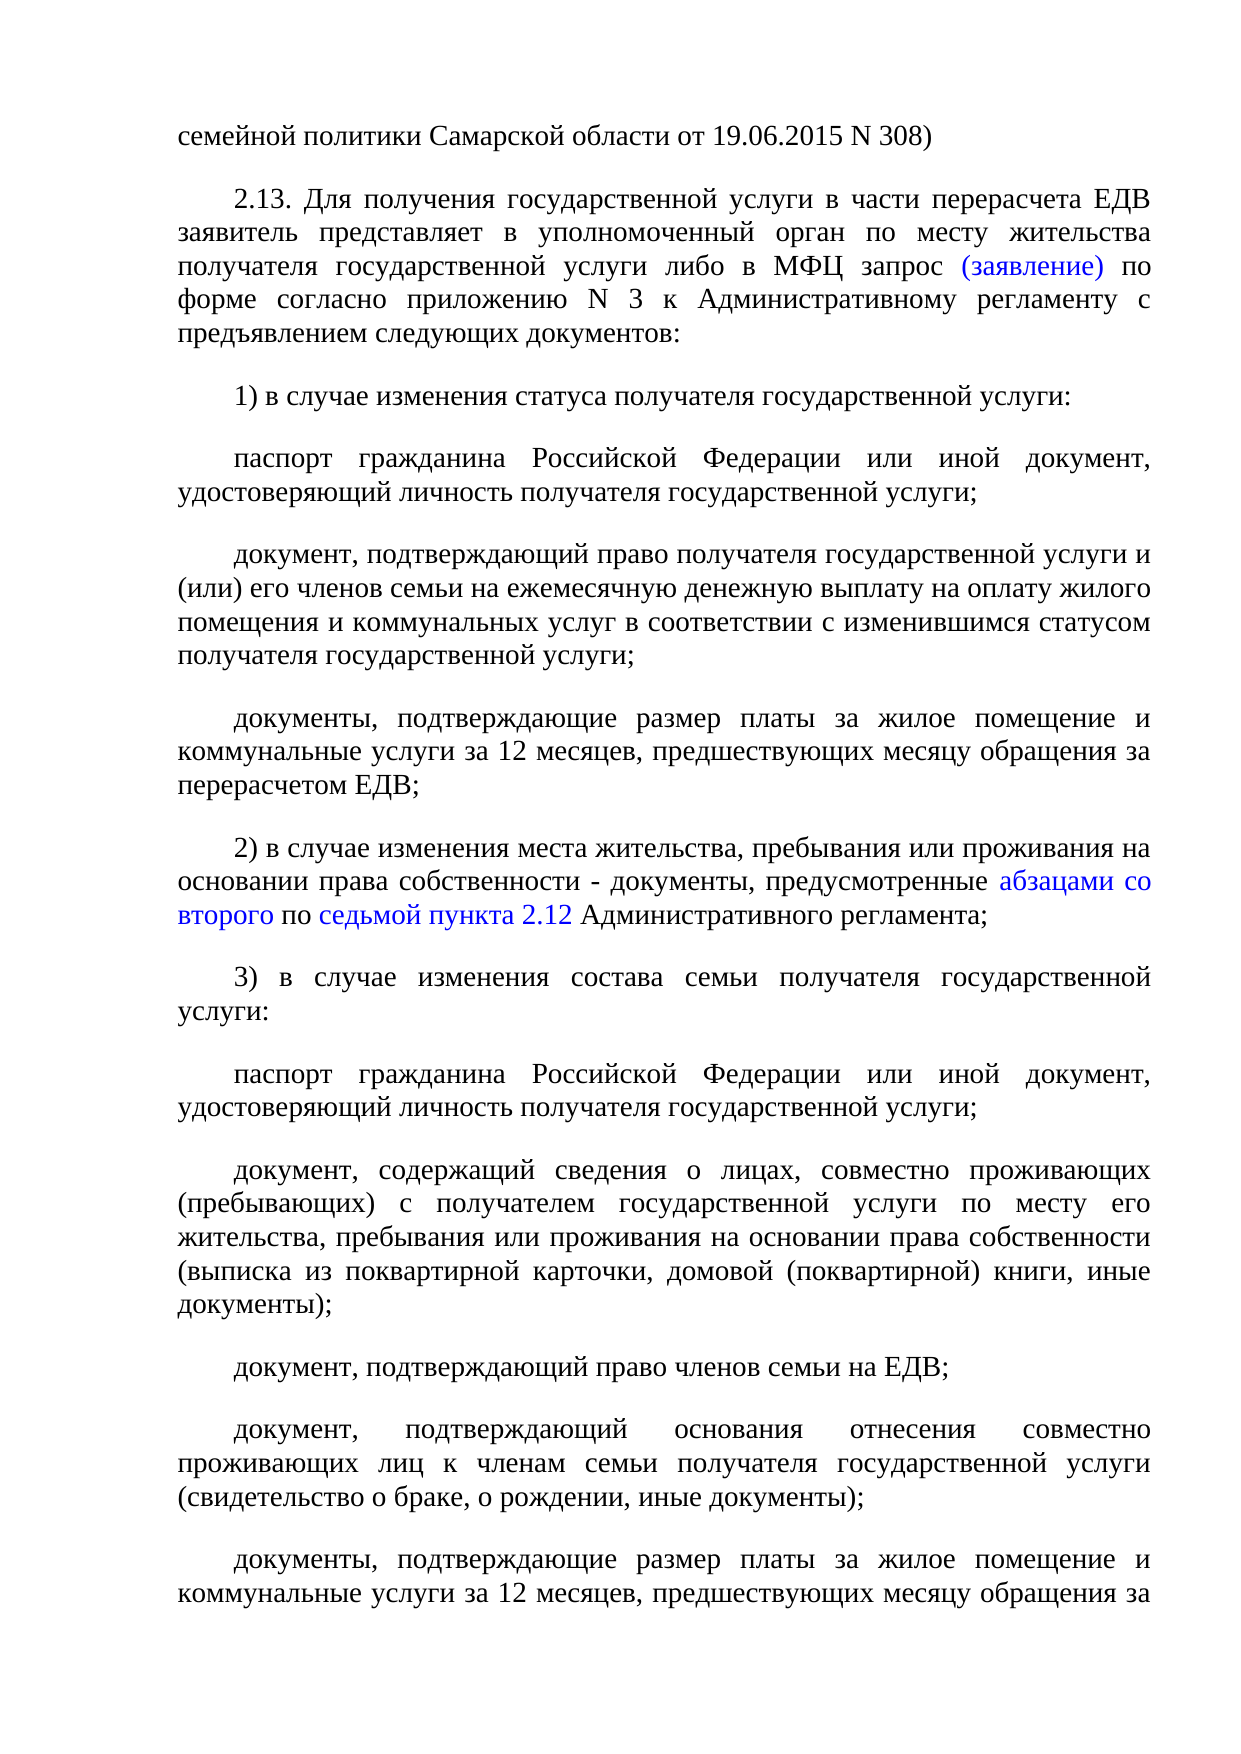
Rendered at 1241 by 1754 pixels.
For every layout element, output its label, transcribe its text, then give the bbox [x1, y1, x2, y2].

text документы, подтверждающие размер платы за жилое помещение и коммунальные услуги за 12 месяцев, предшествующих месяцу обращения за перерасчетом ЕДВ; [177, 700, 1152, 801]
text документ, подтверждающий право получателя государственной услуги и (или) его членов семьи на ежемесячную денежную выплату на оплату жилого помещения и коммунальных услуг в соответствии с изменившимся статусом получателя государственной услуги; [177, 537, 1152, 671]
text документ, содержащий сведения о лицах, совместно проживающих (пребывающих) с получателем государственной услуги по месту его жительства, пребывания или проживания на основании права собственности (выписка из поквартирной карточки, домовой (поквартирной) книги, иные документы); [177, 1152, 1152, 1320]
text документ, подтверждающий право членов семьи на ЕДВ; [177, 1349, 1152, 1382]
text 2) в случае изменения места жительства, пребывания или проживания на основании права собственности - документы, предусмотренные абзацами со второго по седьмой пункта 2.12 Административного регламента; [177, 830, 1152, 930]
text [177, 118, 1152, 152]
text 2.13. Для получения государственной услуги в части перерасчета ЕДВ заявитель представляет в уполномоченный орган по месту жительства получателя государственной услуги либо в МФЦ запрос (заявление) по форме согласно приложению N 3 к Административному регламенту с предъявлением следующих документов: [177, 181, 1152, 348]
text 3) в случае изменения состава семьи получателя государственной услуги: [177, 959, 1152, 1027]
text 1) в случае изменения статуса получателя государственной услуги: [177, 378, 1152, 411]
text паспорт гражданина Российской Федерации или иной документ, удостоверяющий личность получателя государственной услуги; [177, 440, 1152, 507]
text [177, 1541, 1152, 1608]
text паспорт гражданина Российской Федерации или иной документ, удостоверяющий личность получателя государственной услуги; [177, 1056, 1152, 1123]
text документ, подтверждающий основания отнесения совместно проживающих лиц к членам семьи получателя государственной услуги (свидетельство о браке, о рождении, иные документы); [177, 1412, 1152, 1512]
